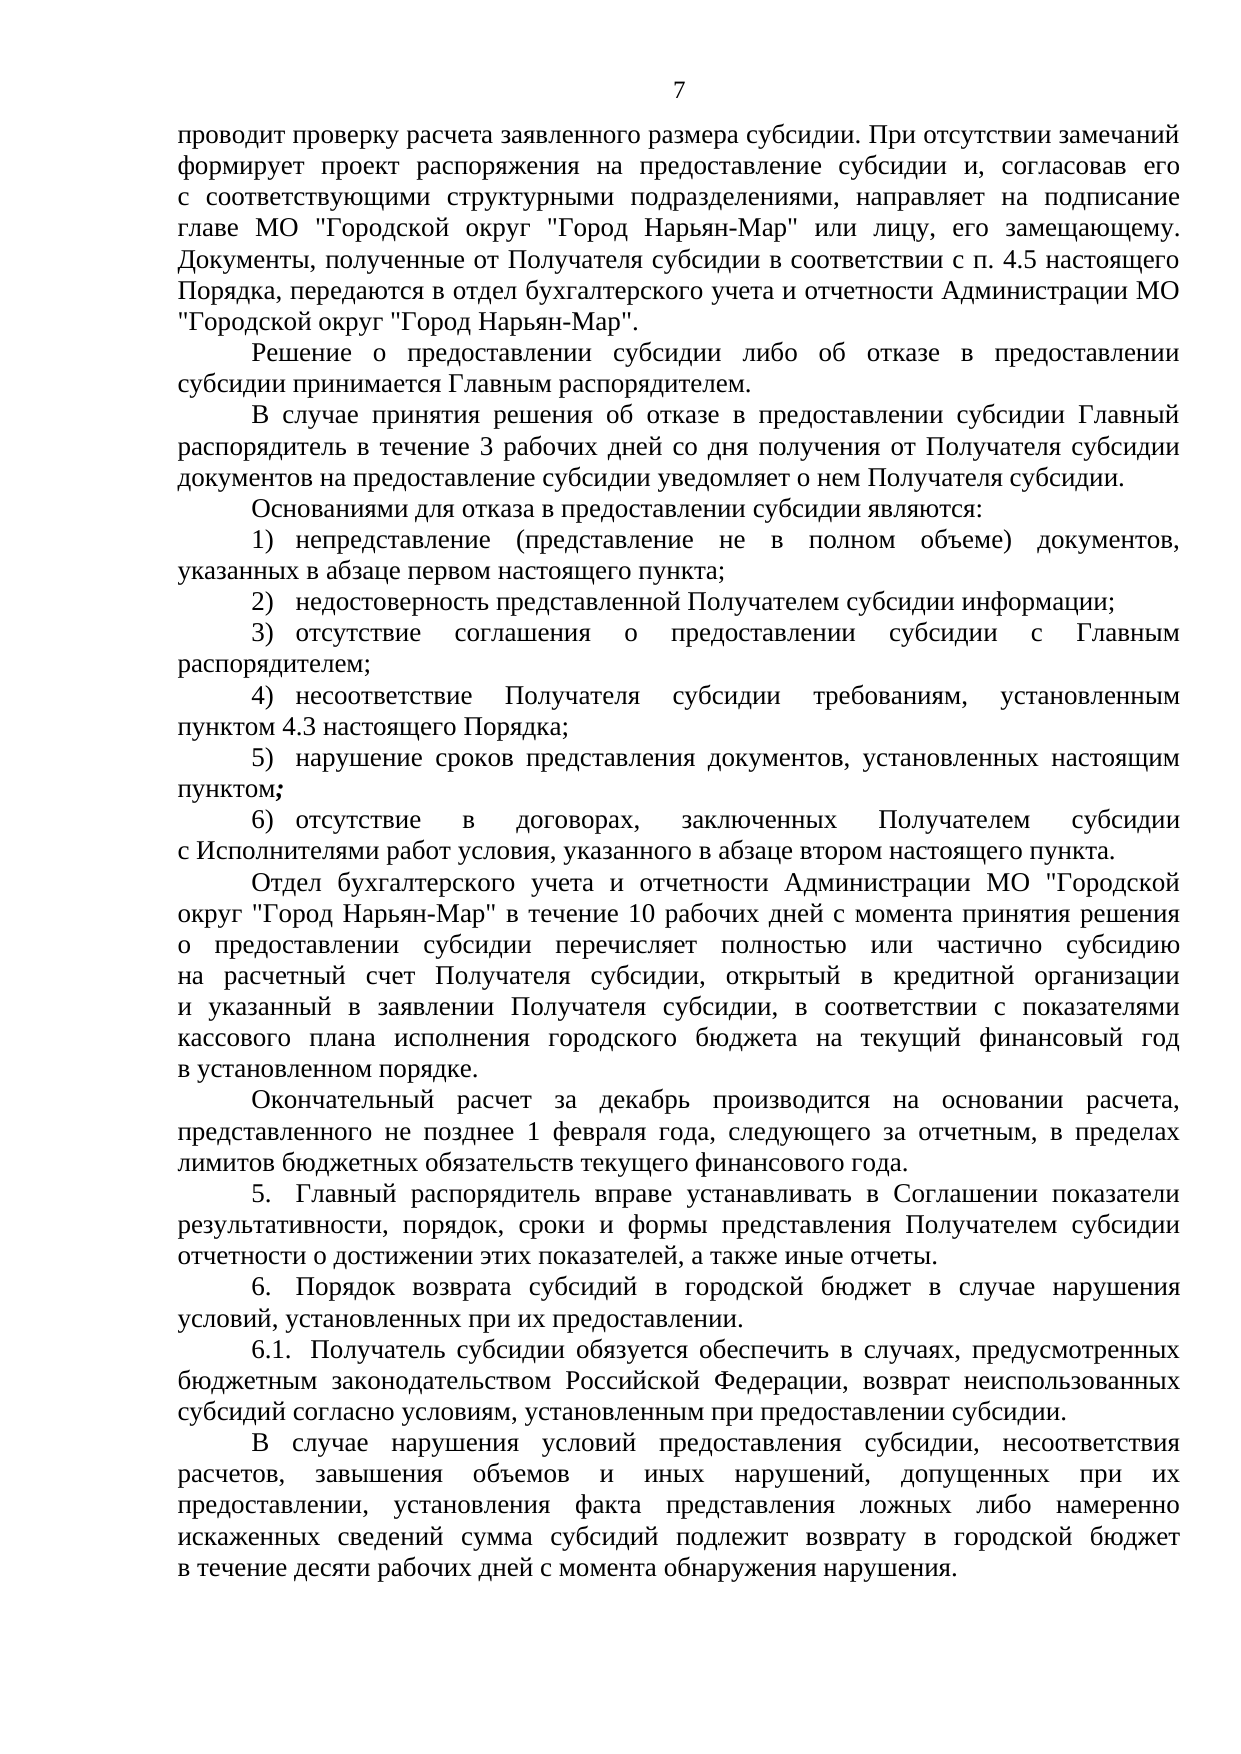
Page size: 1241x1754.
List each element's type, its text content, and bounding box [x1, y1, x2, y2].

text 6. Порядок возврата субсидий в городской бюджет в случае нарушения условий, установленных при их предоставлении. [177, 1271, 1181, 1333]
text 5. Главный распорядитель вправе устанавливать в Соглашении показатели результативности, порядок, сроки и формы представления Получателем субсидии отчетности о достижении этих показателей, а также иные отчеты. [177, 1177, 1181, 1271]
text 1) непредставление (представление не в полном объеме) документов, указанных в абзаце первом настоящего пункта; [177, 523, 1181, 585]
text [177, 118, 1181, 336]
text 2) недостоверность представленной Получателем субсидии информации; [177, 585, 1181, 616]
text 6) отсутствие в договорах, заключенных Получателем субсидии с Исполнителями работ условия, указанного в абзаце втором настоящего пункта. [177, 803, 1181, 866]
text 5) нарушение сроков представления документов, установленных настоящим пунктом; [177, 741, 1181, 803]
text Отдел бухгалтерского учета и отчетности Администрации МО "Городской округ "Город Нарьян-Мар" в течение 10 рабочих дней с момента принятия решения о предоставлении субсидии перечисляет полностью или частично субсидию на расчетный счет Получателя субсидии, открытый в кредитной организации и указанный в заявлении Получателя субсидии, в соответствии с показателями кассового плана исполнения городского бюджета на текущий финансовый год в установленном порядке. [177, 866, 1181, 1084]
text 6.1. Получатель субсидии обязуется обеспечить в случаях, предусмотренных бюджетным законодательством Российской Федерации, возврат неиспользованных субсидий согласно условиям, установленным при предоставлении субсидии. [177, 1333, 1181, 1426]
text В случае принятия решения об отказе в предоставлении субсидии Главный распорядитель в течение 3 рабочих дней со дня получения от Получателя субсидии документов на предоставление субсидии уведомляет о нем Получателя субсидии. [177, 398, 1181, 492]
text 4) несоответствие Получателя субсидии требованиям, установленным пунктом 4.3 настоящего Порядка; [177, 679, 1181, 741]
text В случае нарушения условий предоставления субсидии, несоответствия расчетов, завышения объемов и иных нарушений, допущенных при их предоставлении, установления факта представления ложных либо намеренно искаженных сведений сумма субсидий подлежит возврату в городской бюджет в течение десяти рабочих дней с момента обнаружения нарушения. [177, 1426, 1181, 1582]
text 3) отсутствие соглашения о предоставлении субсидии с Главным распорядителем; [177, 616, 1181, 679]
text Решение о предоставлении субсидии либо об отказе в предоставлении субсидии принимается Главным распорядителем. [177, 336, 1181, 398]
text Основаниями для отказа в предоставлении субсидии являются: [177, 492, 1181, 523]
text Окончательный расчет за декабрь производится на основании расчета, представленного не позднее 1 февраля года, следующего за отчетным, в пределах лимитов бюджетных обязательств текущего финансового года. [177, 1084, 1181, 1177]
